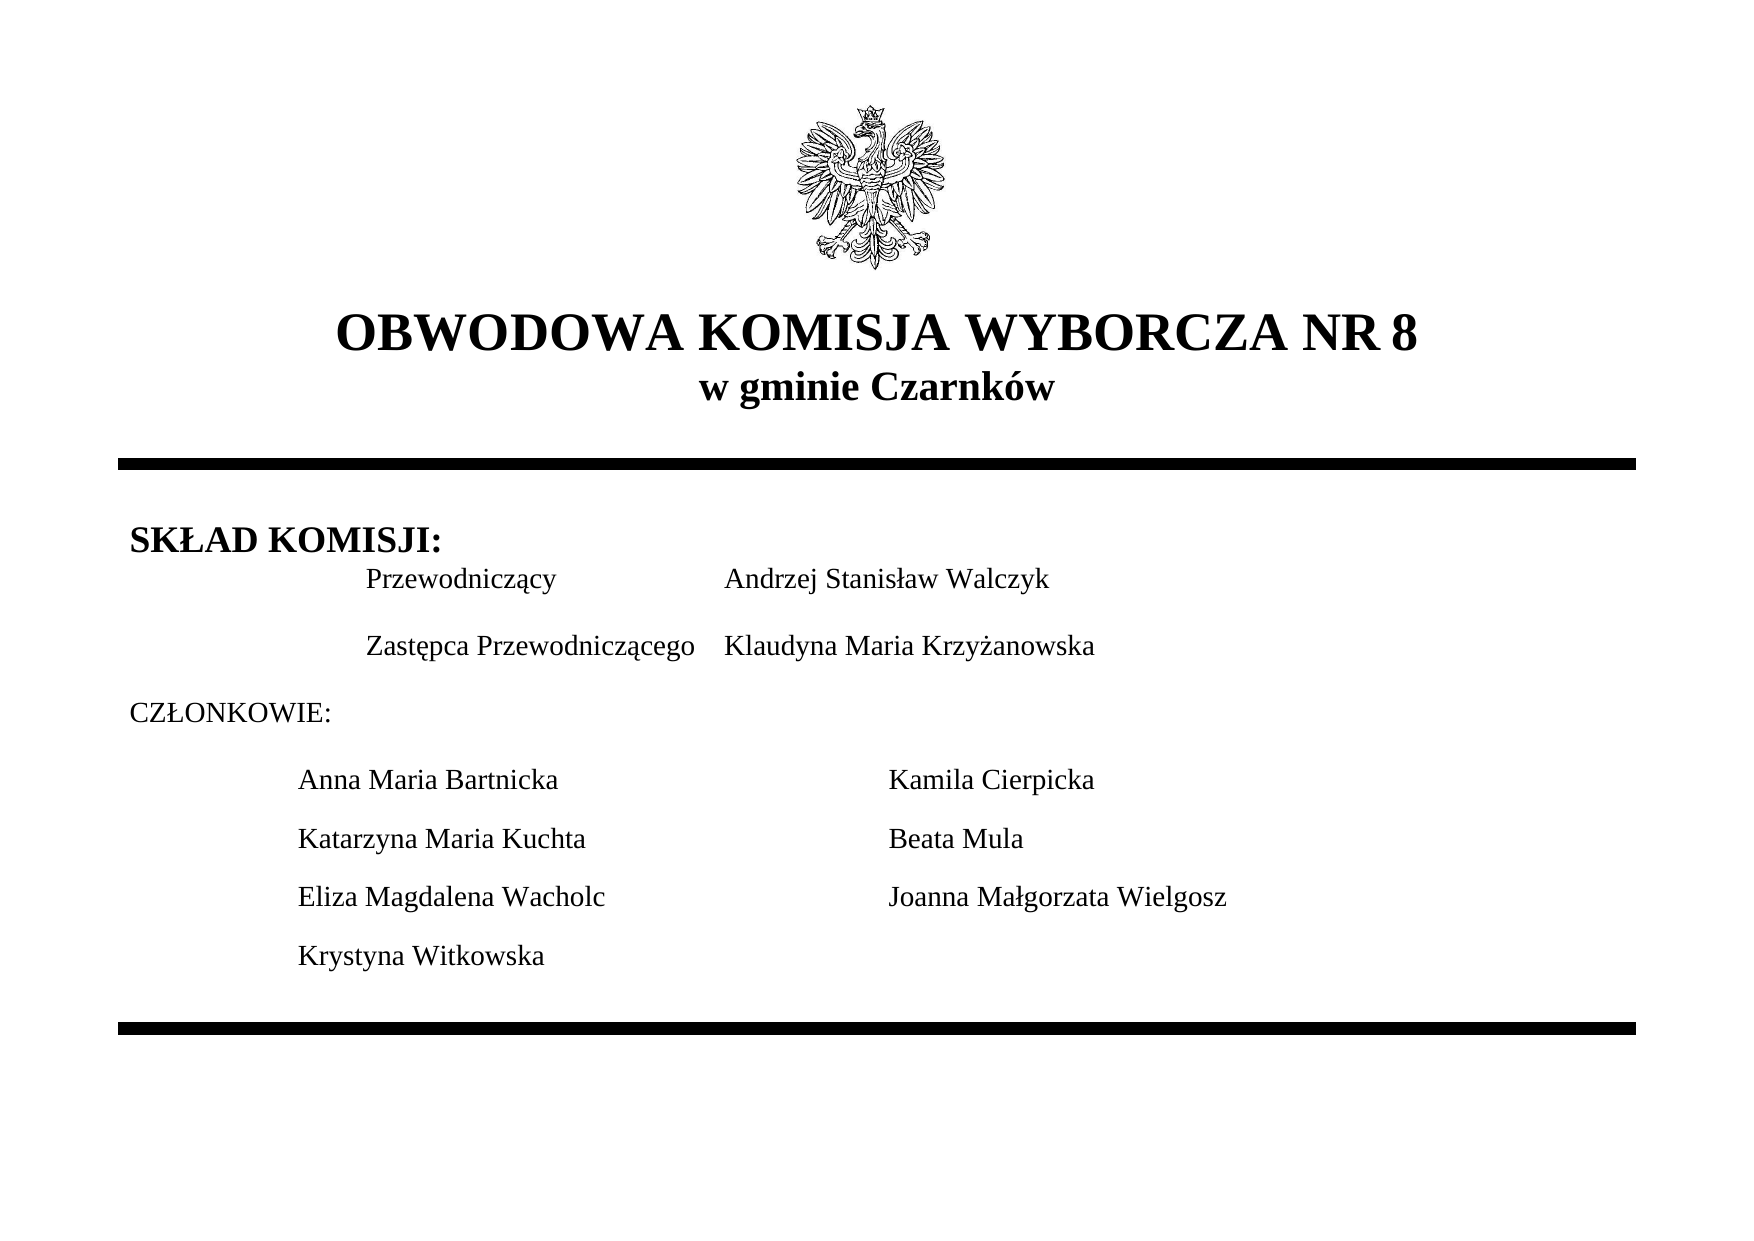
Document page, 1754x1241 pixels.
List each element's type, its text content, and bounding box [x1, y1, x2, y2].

table_header SKŁAD KOMISJI: Przewodniczący Andrzej Stanisław Walczyk Zastępca Przewodniczącego Klaudyna Maria Krzyżanowska CZŁONKOWIE: [118, 470, 1636, 1022]
text OBWODOWA KOMISJA WYBORCZA NR 8 [118, 299, 1636, 362]
text w gminie Czarnków [118, 362, 1636, 409]
picture [781, 87, 974, 271]
